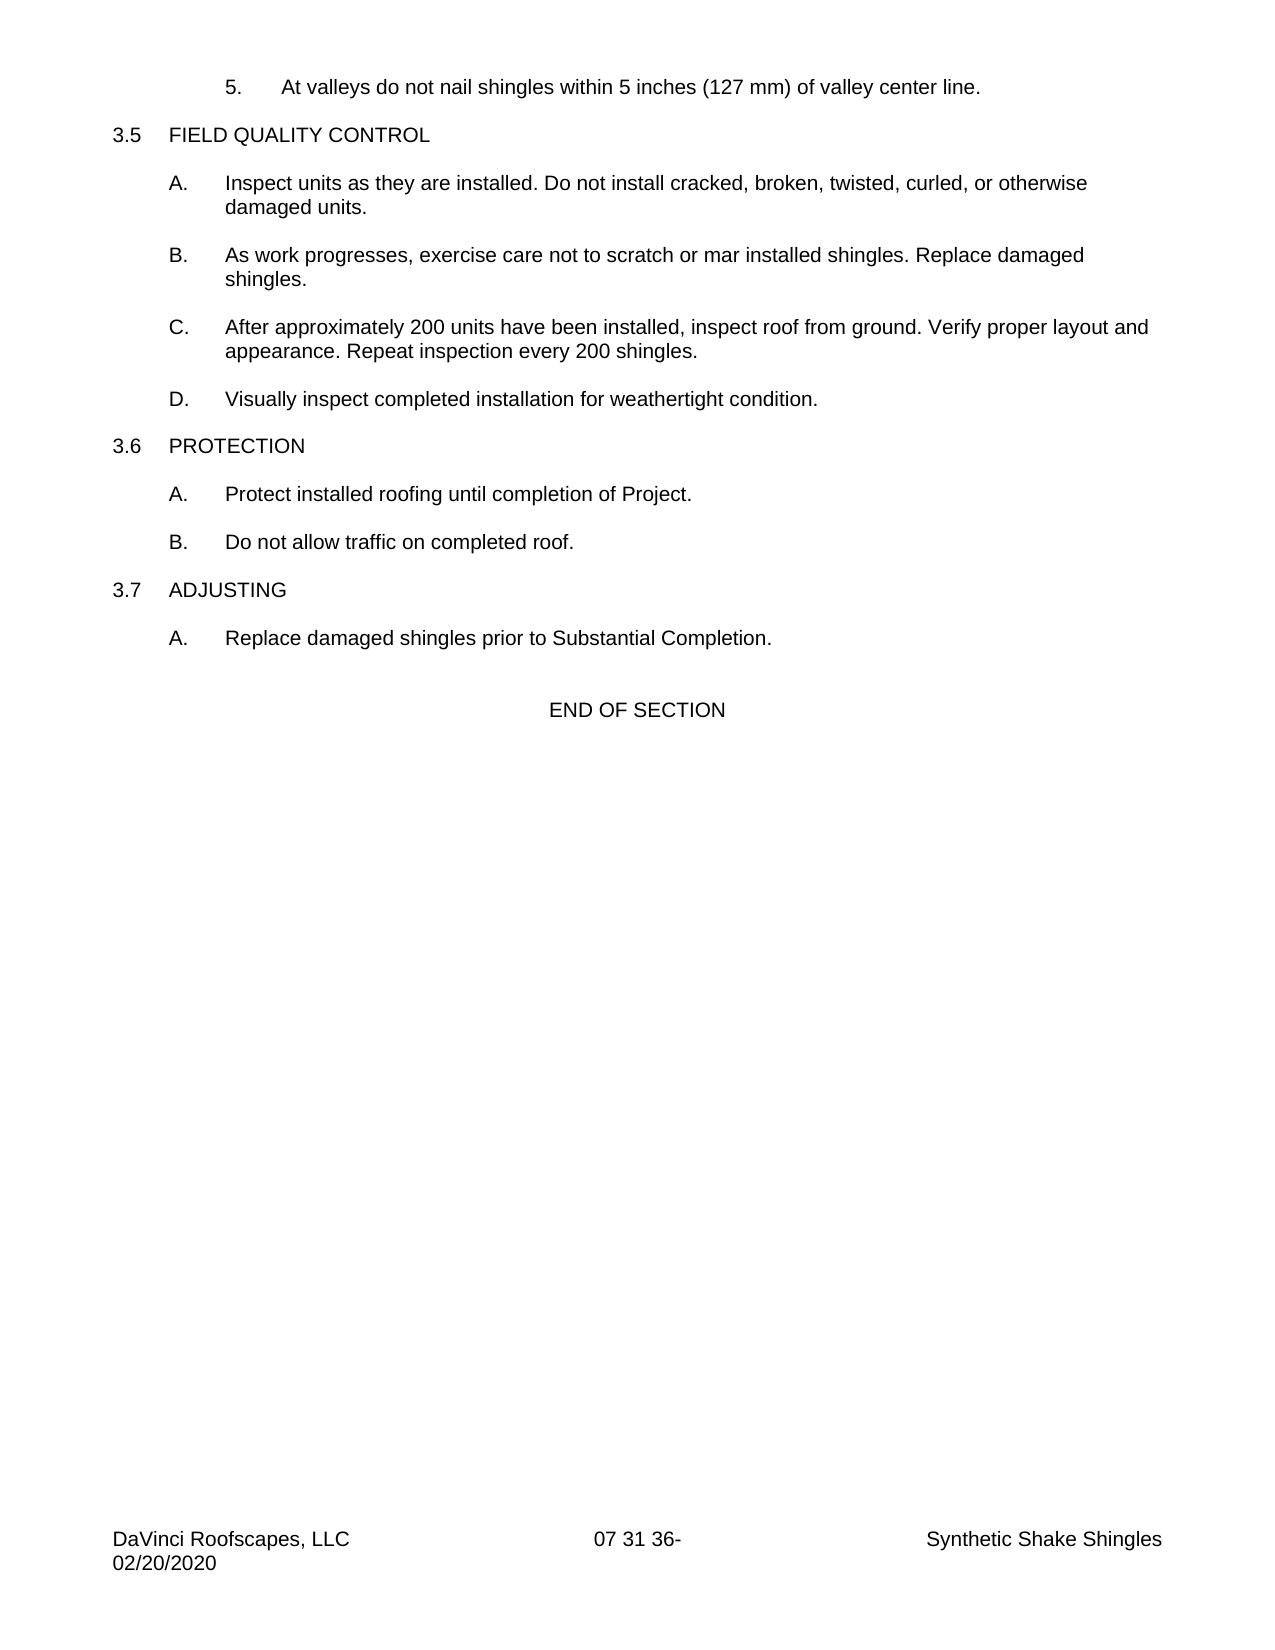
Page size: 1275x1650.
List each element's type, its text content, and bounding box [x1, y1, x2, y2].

list As work progresses, exercise care not to scratch or mar installed shingles. Replace damaged shingles. [169, 243, 1162, 291]
list Do not allow traffic on completed roof. [169, 530, 1162, 554]
list Protect installed roofing until completion of Project. [169, 482, 1162, 506]
list ADJUSTING [112, 578, 1162, 602]
list PROTECTION [112, 434, 1162, 458]
list At valleys do not nail shingles within 5 inches (127 mm) of valley center line. [225, 75, 1162, 99]
title END OF SECTION [112, 698, 1162, 722]
list FIELD QUALITY CONTROL [112, 123, 1162, 147]
list Inspect units as they are installed. Do not install cracked, broken, twisted, curled, or otherwise damaged units. [169, 171, 1162, 219]
list Replace damaged shingles prior to Substantial Completion. [169, 626, 1162, 650]
list Visually inspect completed installation for weathertight condition. [169, 386, 1162, 410]
list After approximately 200 units have been installed, inspect roof from ground. Verify proper layout and appearance. Repeat inspection every 200 shingles. [169, 314, 1162, 362]
